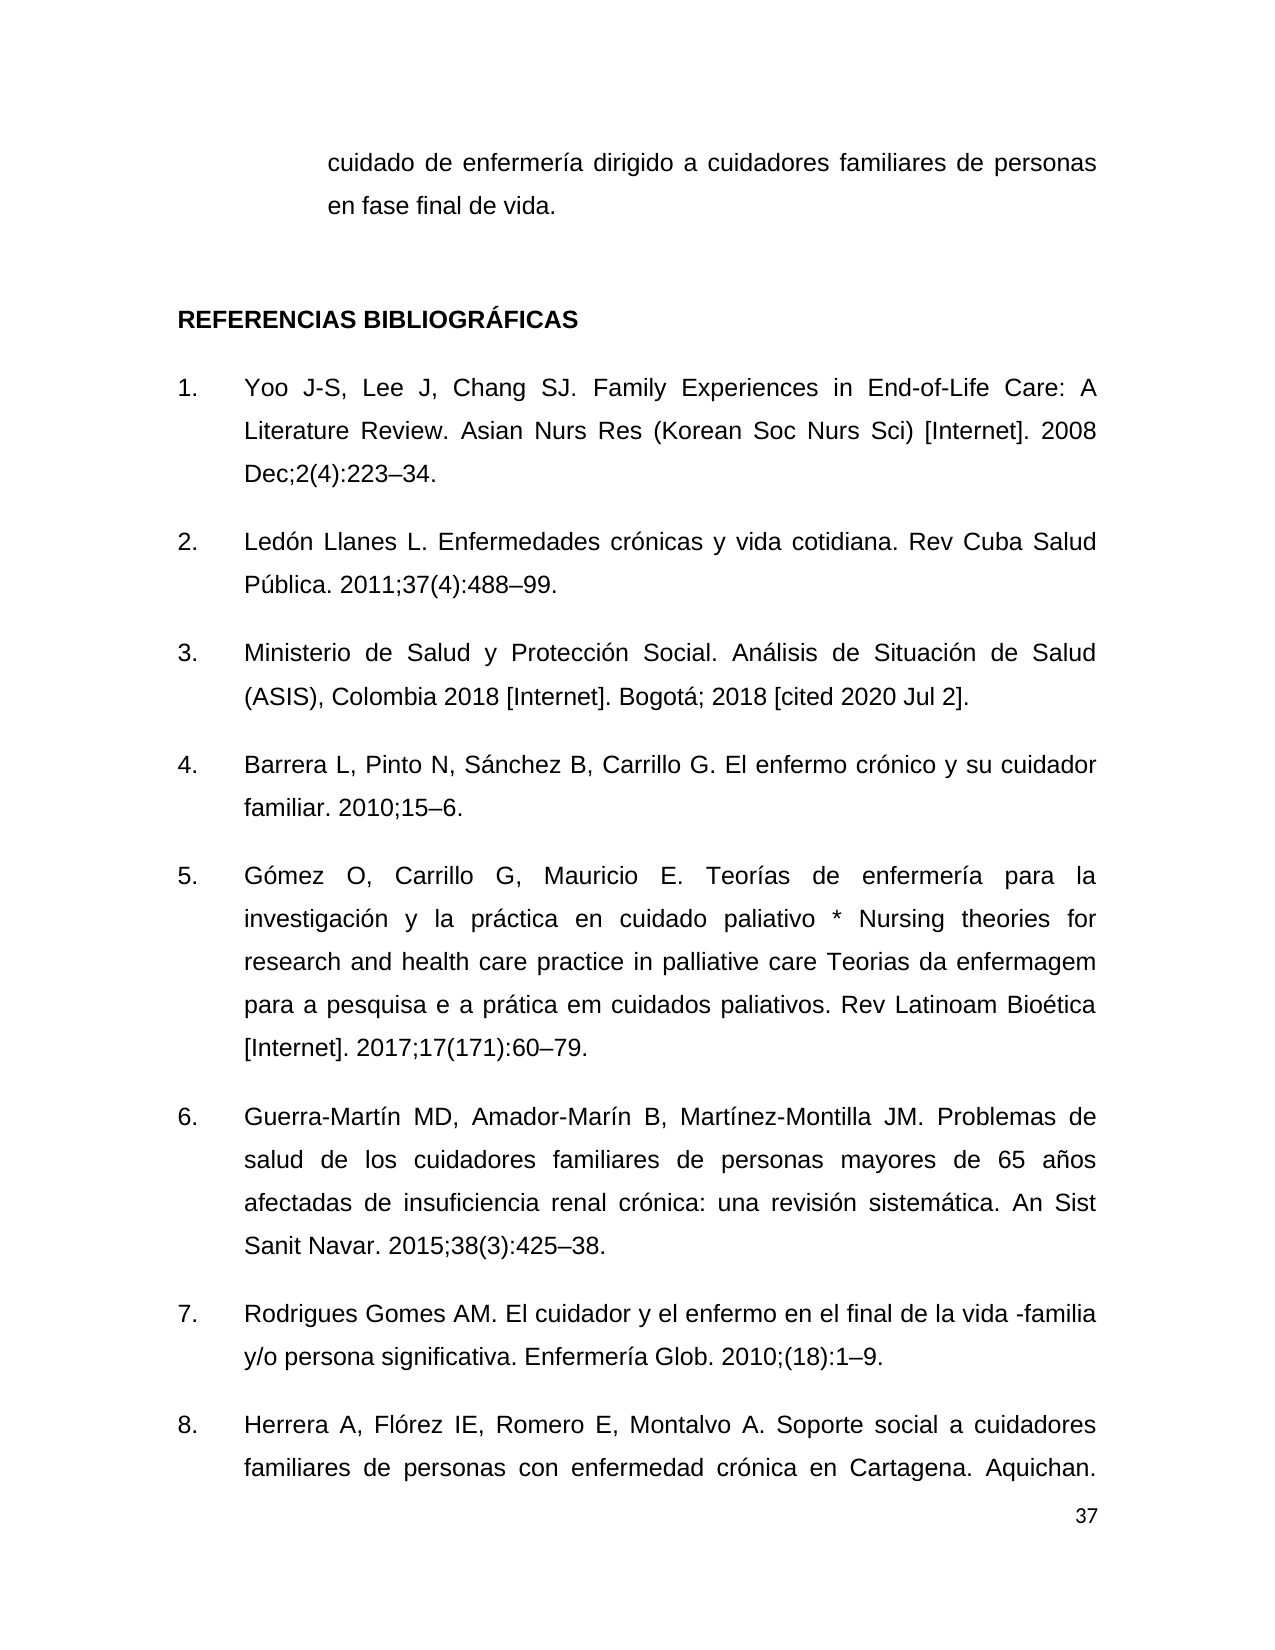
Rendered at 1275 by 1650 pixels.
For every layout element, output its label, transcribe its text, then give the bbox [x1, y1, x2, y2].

text 1. Yoo J-S, Lee J, Chang SJ. Family Experiences in End-of-Life Care: A Literature Review. Asian Nurs Res (Korean Soc Nurs Sci) [Internet]. 2008 Dec;2(4):223–34. [177, 373, 1098, 488]
text 3. Ministerio de Salud y Protección Social. Análisis de Situación de Salud (ASIS), Colombia 2018 [Internet]. Bogotá; 2018 [cited 2020 Jul 2]. [177, 638, 1098, 710]
text 7. Rodrigues Gomes AM. El cuidador y el enfermo en el final de la vida -familia y/o persona significativa. Enfermería Glob. 2010;(18):1–9. [177, 1299, 1098, 1371]
text REFERENCIAS BIBLIOGRÁFICAS [177, 304, 1098, 333]
text 4. Barrera L, Pinto N, Sánchez B, Carrillo G. El enfermo crónico y su cuidador familiar. 2010;15–6. [177, 749, 1098, 821]
text 6. Guerra-Martín MD, Amador-Marín B, Martínez-Montilla JM. Problemas de salud de los cuidadores familiares de personas mayores de 65 años afectadas de insuficiencia renal crónica: una revisión sistemática. An Sist Sanit Navar. 2015;38(3):425–38. [177, 1101, 1098, 1259]
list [290, 148, 1098, 219]
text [177, 1410, 1098, 1482]
text 2. Ledón Llanes L. Enfermedades crónicas y vida cotidiana. Rev Cuba Salud Pública. 2011;37(4):488–99. [177, 527, 1098, 599]
text 5. Gómez O, Carrillo G, Mauricio E. Teorías de enfermería para la investigación y la práctica en cuidado paliativo * Nursing theories for research and health care practice in palliative care Teorias da enfermagem para a pesquisa e a prática em cuidados paliativos. Rev Latinoam Bioética [Internet]. 2017;17(171):60–79. [177, 861, 1098, 1062]
